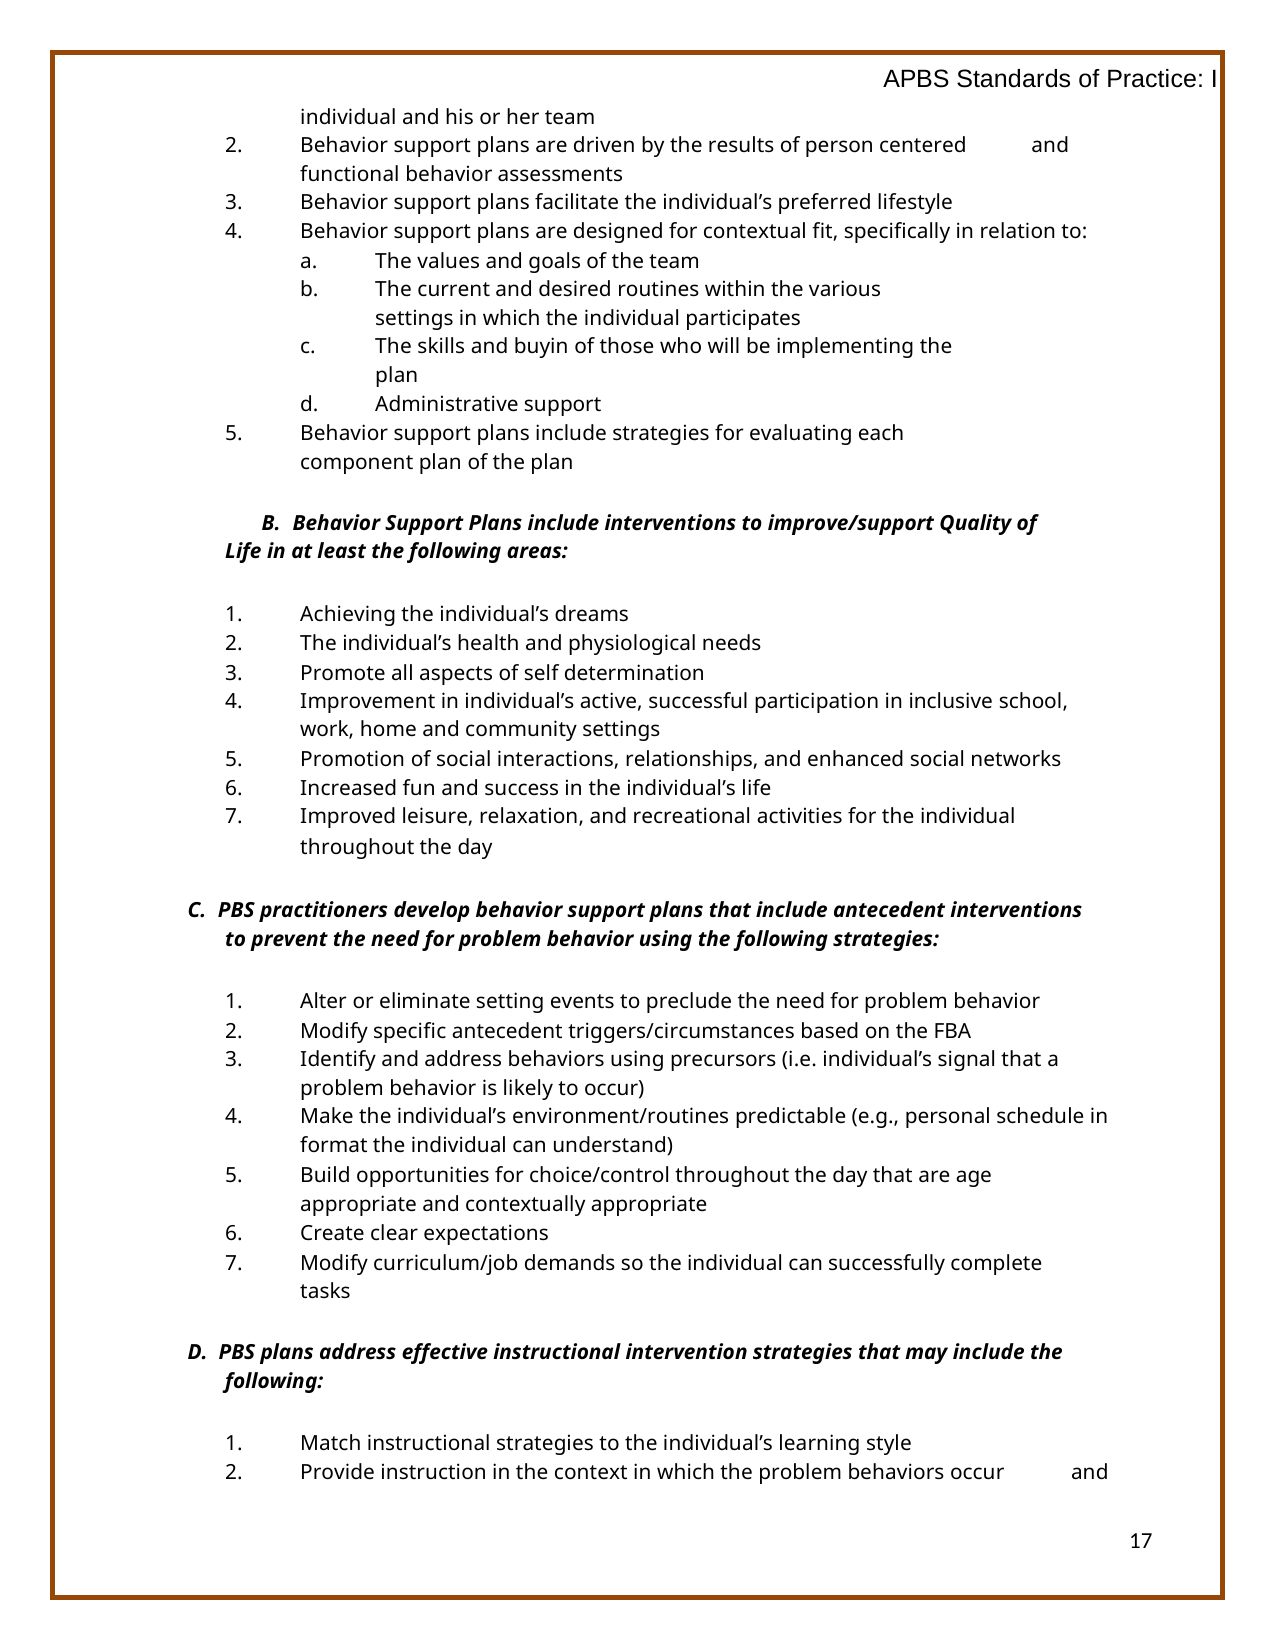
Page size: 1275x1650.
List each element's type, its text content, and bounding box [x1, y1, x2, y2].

text 7. Modify curriculum/job demands so the individual can successfully complete tasks [225, 1248, 1091, 1304]
text C. PBS practitioners develop behavior support plans that include antecedent interventions to prevent the need for problem behavior using the following strategies: [187, 895, 1107, 952]
text 4. Improvement in individual’s active, successful participation in inclusive school, work, home and community settings [225, 686, 1127, 743]
text 1. Match instructional strategies to the individual’s learning style [225, 1428, 1154, 1457]
text 7. Improved leisure, relaxation, and recreational activities for the individual [225, 801, 1154, 830]
text 4. Behavior support plans are designed for contextual fit, specifically in relation to: [225, 216, 1154, 244]
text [225, 1457, 1112, 1485]
text 6. Create clear expectations [225, 1218, 1154, 1246]
text 3. Identify and address behaviors using precursors (i.e. individual’s signal that a problem behavior is likely to occur) [225, 1044, 1120, 1101]
text 2. Modify specific antecedent triggers/circumstances based on the FBA [225, 1014, 1154, 1044]
text D. PBS plans address effective instructional intervention strategies that may include the following: [187, 1337, 1093, 1394]
text 3. Behavior support plans facilitate the individual’s preferred lifestyle [225, 187, 1154, 216]
text 1. Achieving the individual’s dreams [225, 599, 1154, 628]
text throughout the day [300, 832, 1154, 861]
text a. The values and goals of the team [300, 244, 1154, 274]
text b. The current and desired routines within the various settings in which the individual participates [300, 274, 916, 331]
text c. The skills and buy­in of those who will be implementing the plan [300, 331, 962, 388]
text 5. Behavior support plans include strategies for evaluating each component plan of the plan [225, 418, 944, 475]
text 3. Promote all aspects of self determination [225, 656, 1154, 686]
text 5. Build opportunities for choice/control throughout the day that are age­ [225, 1158, 1154, 1188]
text Life in at least the following areas: [225, 537, 1154, 565]
text B. Behavior Support Plans include interventions to improve/support Quality of [183, 508, 1117, 536]
text 4. Make the individual’s environment/routines predictable (e.g., personal schedule in format the individual can understand) [225, 1101, 1140, 1158]
text 5. Promotion of social interactions, relationships, and enhanced social networks [225, 743, 1154, 773]
text d. Administrative support [300, 388, 1154, 418]
text appropriate and contextually appropriate [300, 1188, 1154, 1218]
text 1. Alter or eliminate setting events to preclude the need for problem behavior [225, 986, 1154, 1014]
text 2. Behavior support plans are driven by the results of person centered and functional behavior assessments [225, 131, 1074, 187]
text 6. Increased fun and success in the individual’s life [225, 773, 1154, 801]
text 2. The individual’s health and physiological needs [225, 628, 1154, 656]
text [225, 102, 957, 131]
